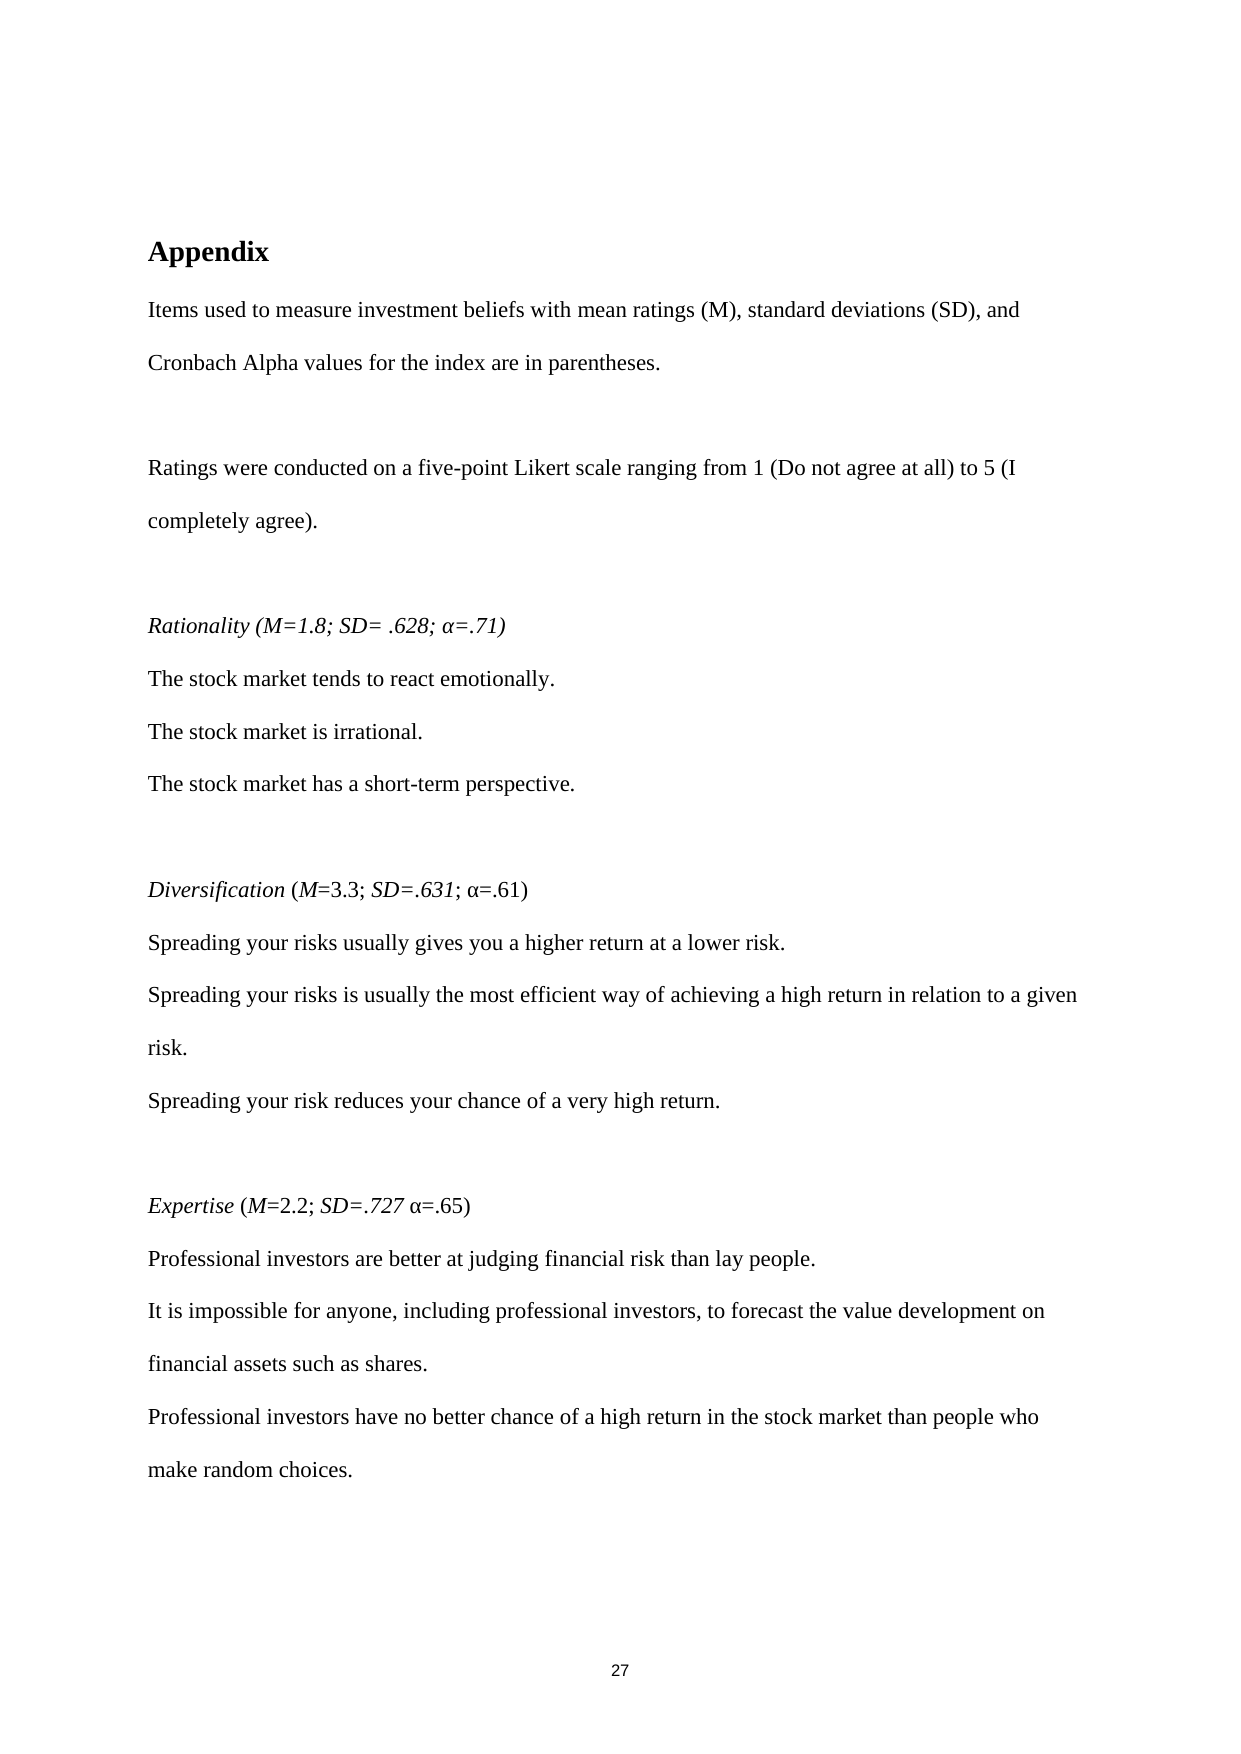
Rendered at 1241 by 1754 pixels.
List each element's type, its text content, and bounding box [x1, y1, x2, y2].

text Spreading your risk reduces your chance of a very high return. [148, 1087, 1093, 1113]
text Items used to measure investment beliefs with mean ratings (M), standard deviations (SD), and Cronbach Alpha values for the index are in parentheses. [148, 296, 1093, 375]
text Appendix [148, 234, 1093, 267]
text Ratings were conducted on a five-point Likert scale ranging from 1 (Do not agree at all) to 5 (I completely agree). [148, 454, 1093, 533]
text Diversification (M=3.3; SD=.631; α=.61) Spreading your risks usually gives you a higher return at a lower risk. Spreading your risks is usually the most efficient way of achieving a high return in relation to a given risk. [148, 876, 1093, 1060]
text Expertise (M=2.2; SD=.727 α=.65) Professional investors are better at judging financial risk than lay people. It is impossible for anyone, including professional investors, to forecast the value development on financial assets such as shares. Professional investors have no better chance of a high return in the stock market than people who make random choices. [148, 1139, 1093, 1482]
text Rationality (M=1.8; SD= .628; α=.71) The stock market tends to react emotionally. The stock market is irrational. The stock market has a short-term perspective. [148, 612, 1093, 849]
